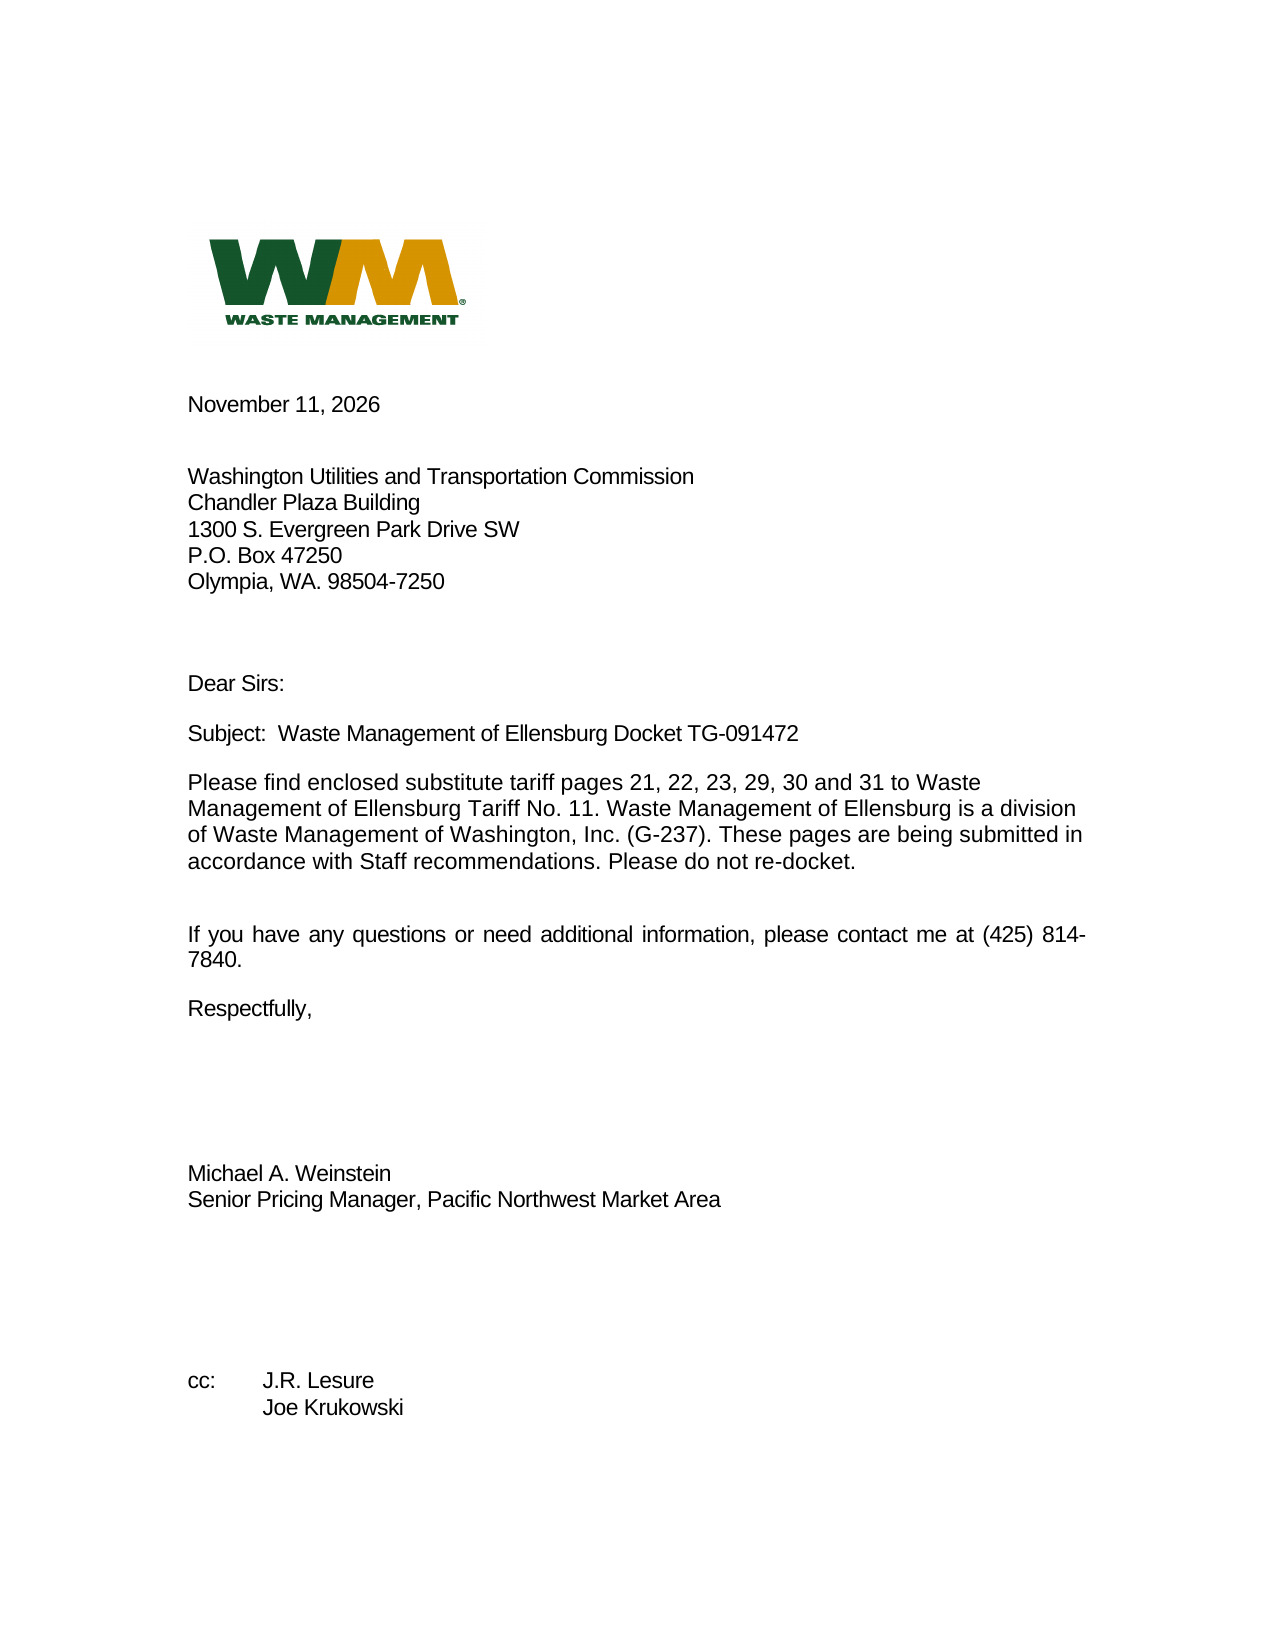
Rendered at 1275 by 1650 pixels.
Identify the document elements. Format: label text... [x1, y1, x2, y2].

text Michael A. Weinstein [187, 1160, 1087, 1186]
title Senior Pricing Manager, Market Area [187, 1186, 1087, 1213]
text Please find enclosed substitute tariff pages 21, 22, 23, 29, 30 and 31 to Waste Management of Ellensburg Tariff No. 11. Waste Management of Ellensburg is a division of Waste Management of Washington, Inc. (G-237). These pages are being submitted in accordance with Staff recommendations. Please do not re-docket. [187, 769, 1087, 874]
text If you have any questions or need additional information, please contact me at (425) 814-7840. [187, 922, 1087, 972]
title cc: J.R. Lesure [187, 1367, 1087, 1394]
text Subject: Waste Management of Ellensburg Docket TG-091472 [187, 719, 1087, 746]
picture [187, 219, 488, 345]
text Respectfully, [187, 995, 1087, 1021]
text October 21, 2009 [187, 391, 1087, 417]
text Dear Sirs: [187, 670, 1087, 697]
title Joe Krukowski [187, 1394, 1087, 1420]
text Utilities and Transportation Commission [187, 463, 1087, 489]
text . 98504-7250 [187, 568, 1087, 594]
